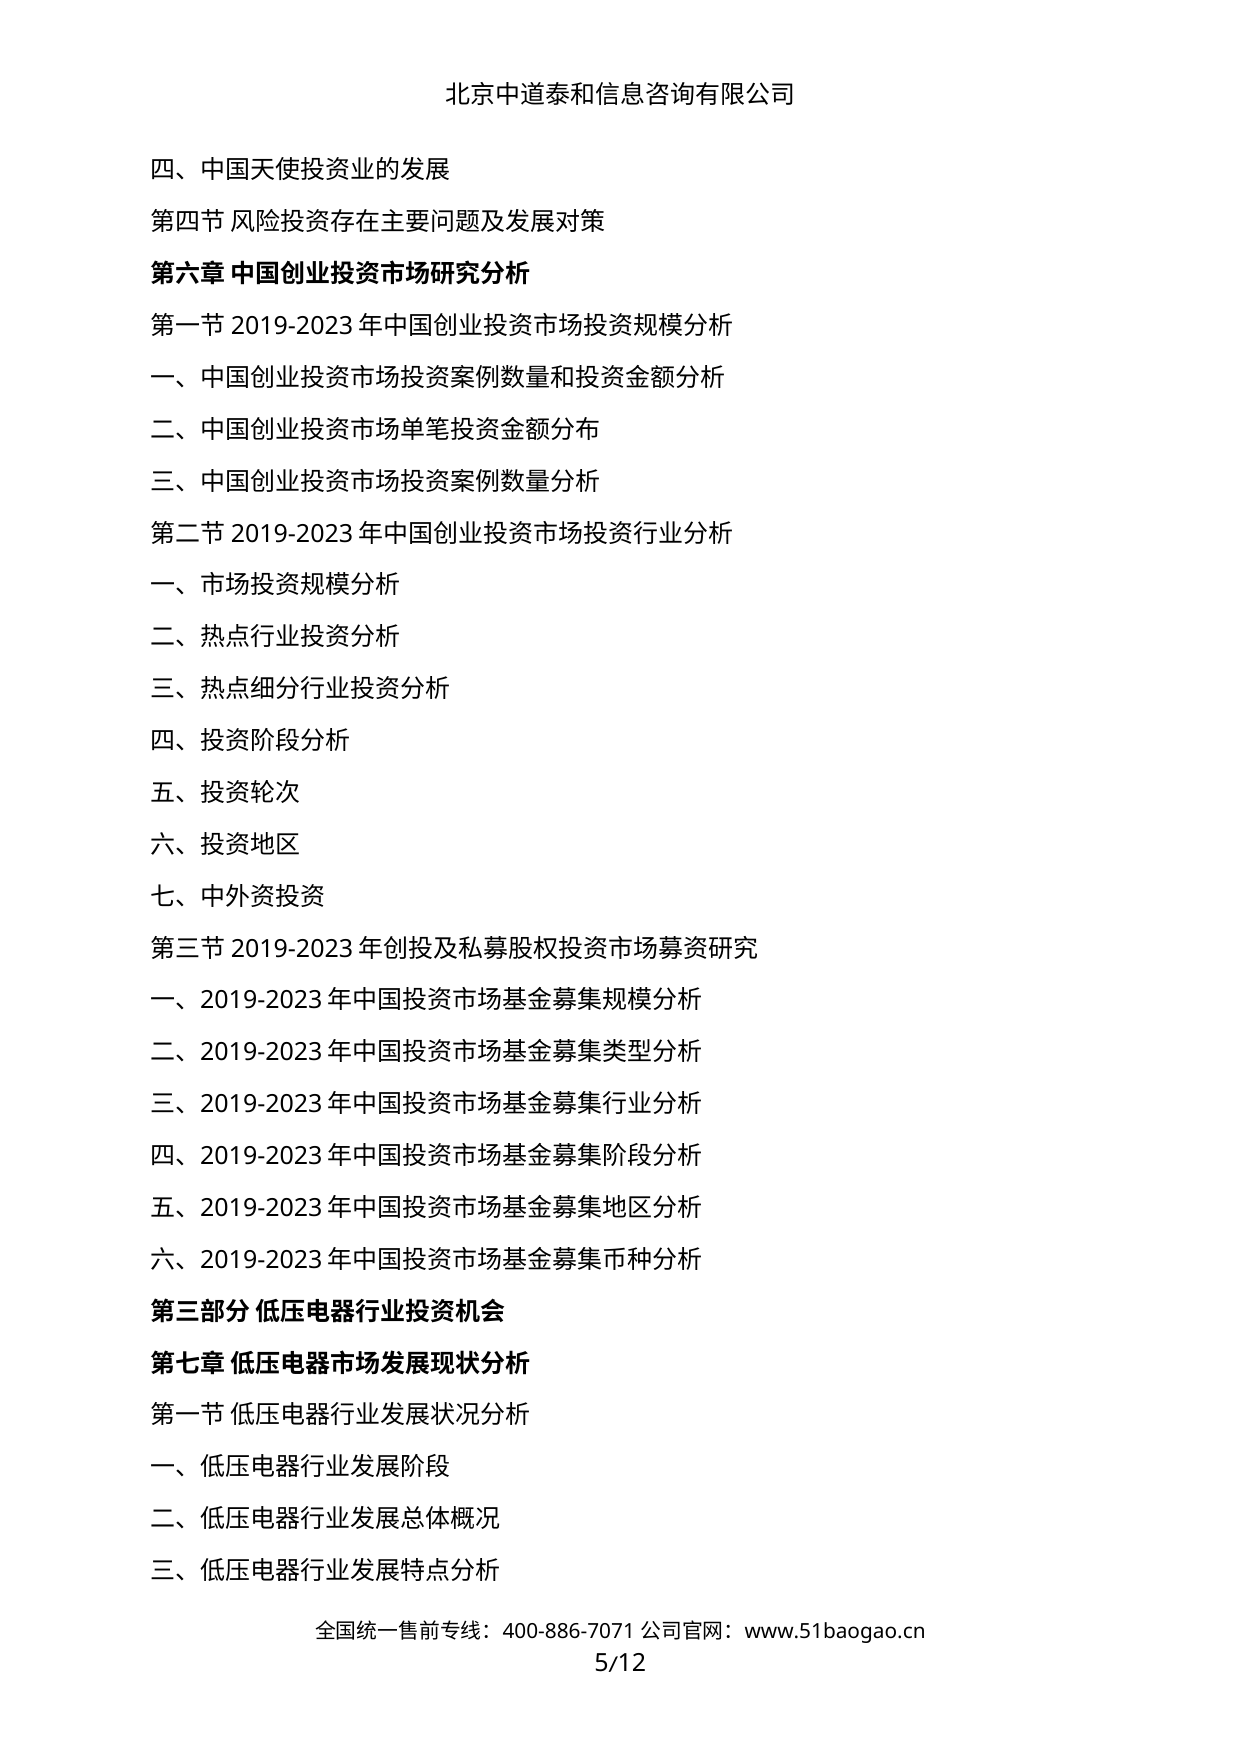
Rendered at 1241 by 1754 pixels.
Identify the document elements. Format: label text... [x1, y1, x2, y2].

text 六、投资地区 [150, 824, 1090, 861]
text 一、中国创业投资市场投资案例数量和投资金额分析 [150, 357, 1090, 394]
text 第二节 2019-2023年中国创业投资市场投资行业分析 [150, 513, 1090, 549]
text 一、2019-2023年中国投资市场基金募集规模分析 [150, 980, 1090, 1016]
text 第三节 2019-2023年创投及私募股权投资市场募资研究 [150, 928, 1090, 964]
text 三、热点细分行业投资分析 [150, 669, 1090, 705]
text 六、2019-2023年中国投资市场基金募集币种分析 [150, 1239, 1090, 1276]
text 三、低压电器行业发展特点分析 [150, 1551, 1090, 1587]
text 三、中国创业投资市场投资案例数量分析 [150, 461, 1090, 497]
text 四、投资阶段分析 [150, 721, 1090, 757]
text 第七章 低压电器市场发展现状分析 [150, 1343, 1090, 1379]
text 二、热点行业投资分析 [150, 617, 1090, 653]
text 第一节 2019-2023年中国创业投资市场投资规模分析 [150, 306, 1090, 342]
text 三、2019-2023年中国投资市场基金募集行业分析 [150, 1084, 1090, 1120]
text 一、低压电器行业发展阶段 [150, 1447, 1090, 1483]
text 二、低压电器行业发展总体概况 [150, 1499, 1090, 1535]
text 二、中国创业投资市场单笔投资金额分布 [150, 409, 1090, 446]
text 四、中国天使投资业的发展 [150, 150, 1090, 186]
text 一、市场投资规模分析 [150, 565, 1090, 601]
text 五、投资轮次 [150, 772, 1090, 809]
text 七、中外资投资 [150, 876, 1090, 912]
text 第六章 中国创业投资市场研究分析 [150, 254, 1090, 290]
text 二、2019-2023年中国投资市场基金募集类型分析 [150, 1032, 1090, 1068]
text 第三部分 低压电器行业投资机会 [150, 1291, 1090, 1327]
text 第一节 低压电器行业发展状况分析 [150, 1395, 1090, 1431]
text 四、2019-2023年中国投资市场基金募集阶段分析 [150, 1136, 1090, 1172]
text 第四节 风险投资存在主要问题及发展对策 [150, 202, 1090, 238]
text 五、2019-2023年中国投资市场基金募集地区分析 [150, 1187, 1090, 1224]
